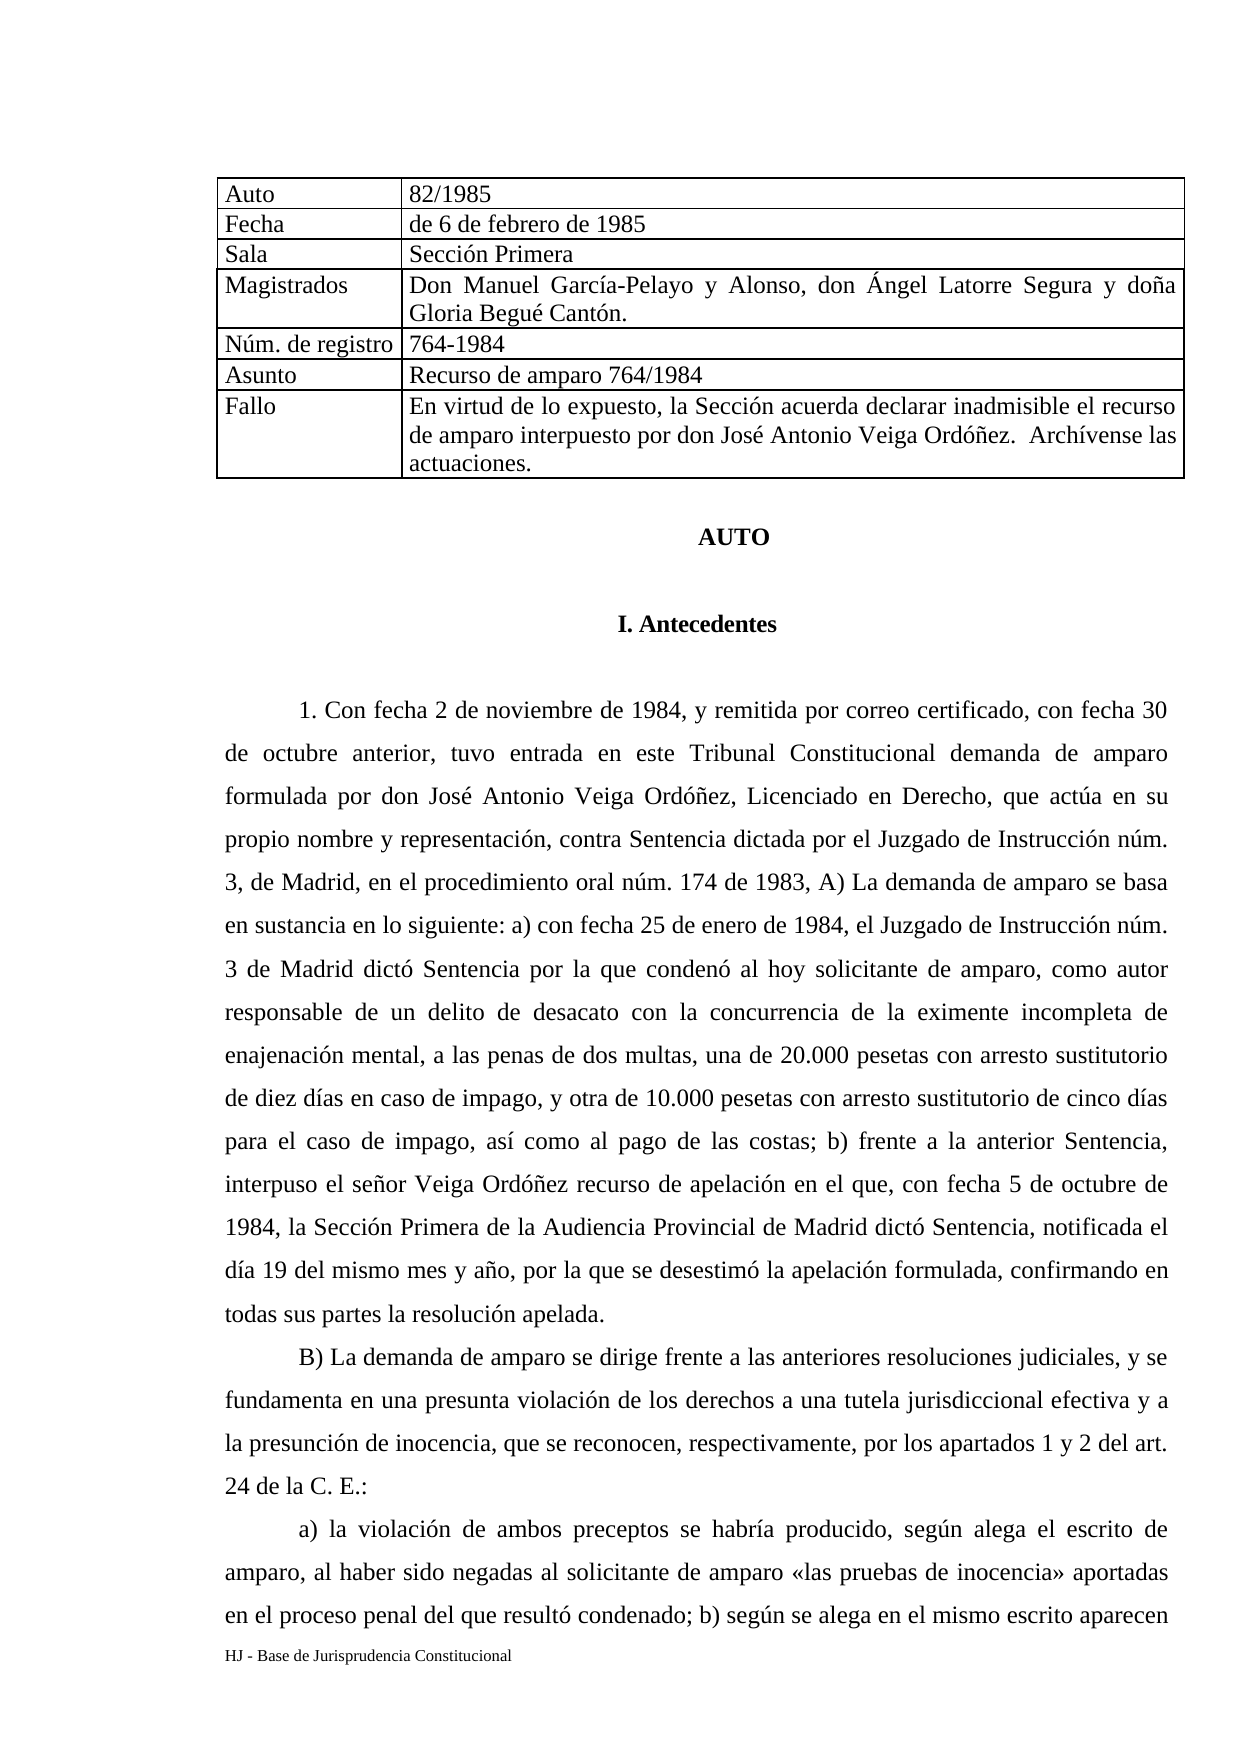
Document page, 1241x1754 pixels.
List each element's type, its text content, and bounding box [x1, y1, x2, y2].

text B) La demanda de amparo se dirige frente a las anteriores resoluciones judiciales, y se fundamenta en una presunta violación de los derechos a una tutela jurisdiccional efectiva y a la presunción de inocencia, que se reconocen, respectivamente, por los apartados 1 y 2 del art. 24 de la C. E.: [224, 1342, 1169, 1500]
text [224, 1514, 1169, 1629]
table_cell Magistrados [218, 270, 401, 327]
table_cell de 6 de febrero de 1985 [402, 209, 1184, 238]
text AUTO [224, 522, 1169, 551]
table_cell Sala [218, 240, 401, 268]
table_cell Asunto [218, 360, 401, 389]
table_cell Fallo [218, 391, 401, 477]
table_cell Don Manuel García-Pelayo y Alonso, don Ángel Latorre Segura y doña Gloria Begué Cantón. [403, 270, 1183, 327]
table_header 82/1985 [402, 179, 1184, 207]
table_cell Sección Primera [402, 240, 1184, 268]
table_cell 764-1984 [403, 329, 1183, 358]
table_cell Fecha [218, 209, 401, 238]
text 1. Con fecha 2 de noviembre de 1984, y remitida por correo certificado, con fecha 30 de octubre anterior, tuvo entrada en este Tribunal Constitucional demanda de amparo formulada por don José Antonio Veiga Ordóñez, Licenciado en Derecho, que actúa en su propio nombre y representación, contra Sentencia dictada por el Juzgado de Instrucción núm. 3, de Madrid, en el procedimiento oral núm. 174 de 1983, A) La demanda de amparo se basa en sustancia en lo siguiente: a) con fecha 25 de enero de 1984, el Juzgado de Instrucción núm. 3 de Madrid dictó Sentencia por la que condenó al hoy solicitante de amparo, como autor responsable de un delito de desacato con la concurrencia de la eximente incompleta de enajenación mental, a las penas de dos multas, una de 20.000 pesetas con arresto sustitutorio de diez días en caso de impago, y otra de 10.000 pesetas con arresto sustitutorio de cinco días para el caso de impago, así como al pago de las costas; b) frente a la anterior Sentencia, interpuso el señor Veiga Ordóñez recurso de apelación en el que, con fecha 5 de octubre de 1984, la Sección Primera de la Audiencia Provincial de Madrid dictó Sentencia, notificada el día 19 del mismo mes y año, por la que se desestimó la apelación formulada, confirmando en todas sus partes la resolución apelada. [224, 695, 1169, 1327]
table_cell Recurso de amparo 764/1984 [403, 360, 1183, 389]
text I. Antecedentes [224, 609, 1169, 637]
table_header Auto [218, 179, 401, 207]
table_cell Núm. de registro [218, 329, 401, 358]
table_cell En virtud de lo expuesto, la Sección acuerda declarar inadmisible el recurso de amparo interpuesto por don José Antonio Veiga Ordóñez. Archívense las actuaciones. [403, 391, 1183, 477]
